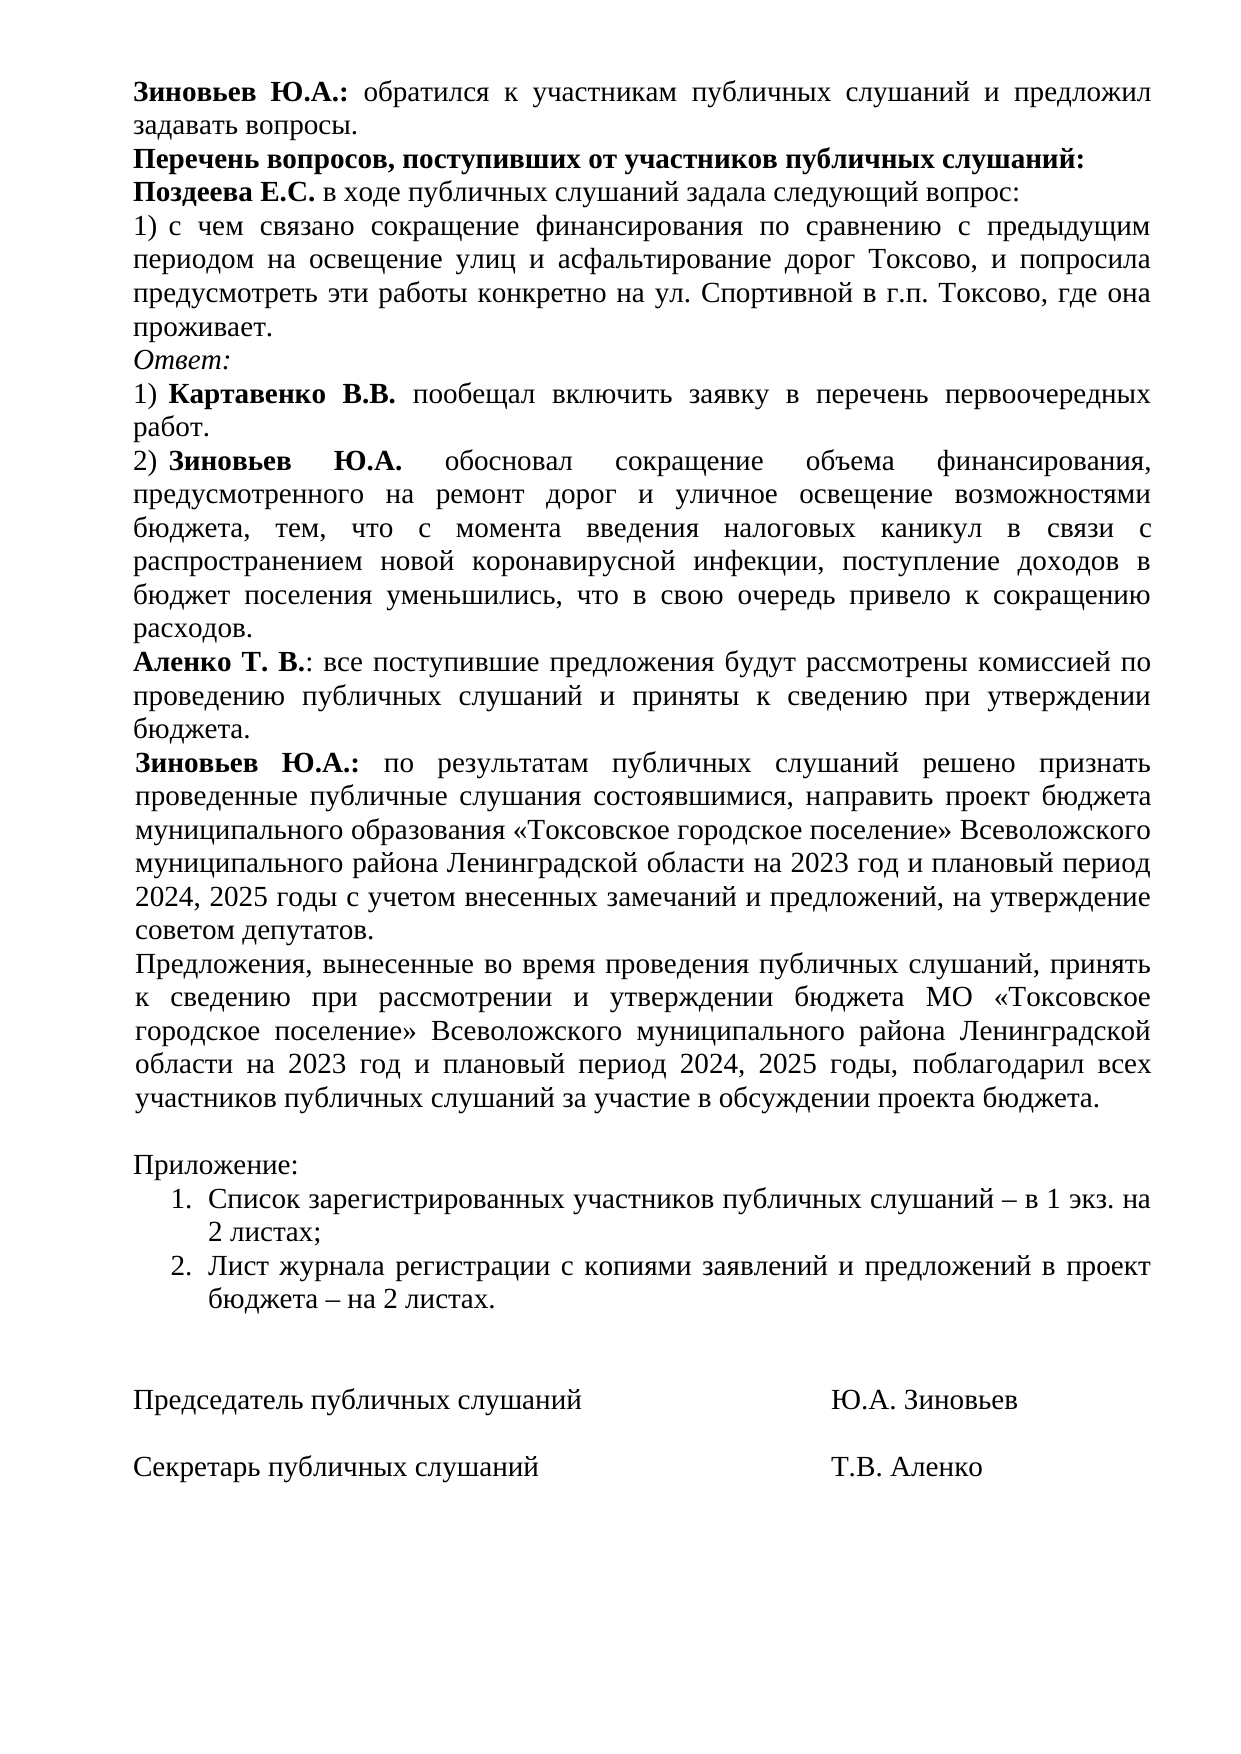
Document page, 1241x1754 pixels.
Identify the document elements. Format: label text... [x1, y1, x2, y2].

text Поздеева Е.С. в ходе публичных слушаний задала следующий вопрос: [133, 174, 1152, 208]
text Приложение: [133, 1147, 1152, 1181]
text Зиновьев Ю.А.: обратился к участникам публичных слушаний и предложил задавать вопросы. [133, 74, 1152, 141]
text Перечень вопросов, поступивших от участников публичных слушаний: [133, 141, 1117, 174]
list с чем связано сокращение финансирования по сравнению с предыдущим периодом на освещение улиц и асфальтирование дорог Токсово, и попросила предусмотреть эти работы конкретно на ул. Спортивной в г.п. Токсово, где она проживает. [133, 208, 1152, 342]
text Зиновьев Ю.А.: по результатам публичных слушаний решено признать проведенные публичные слушания состоявшимися, направить проект бюджета муниципального образования «Токсовское городское поселение» Всеволожского муниципального района Ленинградской области на 2023 год и плановый период 2024, 2025 годы с учетом внесенных замечаний и предложений, на утверждение советом депутатов. [135, 745, 1152, 946]
text Председатель публичных слушаний Ю.А. Зиновьев [133, 1382, 1152, 1416]
text Аленко Т. В.: все поступившие предложения будут рассмотрены комиссией по проведению публичных слушаний и приняты к сведению при утверждении бюджета. [133, 644, 1152, 745]
text Ответ: [133, 342, 1152, 376]
list Картавенко В.В. пообещал включить заявку в перечень первоочередных работ. [133, 376, 1152, 443]
text Предложения, вынесенные во время проведения публичных слушаний, принять к сведению при рассмотрении и утверждении бюджета МО «Токсовское городское поселение» Всеволожского муниципального района Ленинградской области на 2023 год и плановый период 2024, 2025 годы, поблагодарил всех участников публичных слушаний за участие в обсуждении проекта бюджета. [135, 946, 1152, 1114]
text Секретарь публичных слушаний Т.В. Аленко [133, 1449, 1152, 1483]
list Список зарегистрированных участников публичных слушаний – в 1 экз. на 2 листах; [170, 1181, 1152, 1248]
list Лист журнала регистрации с копиями заявлений и предложений в проект бюджета – на 2 листах. [170, 1248, 1152, 1315]
list Зиновьев Ю.А. обосновал сокращение объема финансирования, предусмотренного на ремонт дорог и уличное освещение возможностями бюджета, тем, что с момента введения налоговых каникул в связи с распространением новой коронавирусной инфекции, поступление доходов в бюджет поселения уменьшились, что в свою очередь привело к сокращению расходов. [133, 443, 1152, 644]
